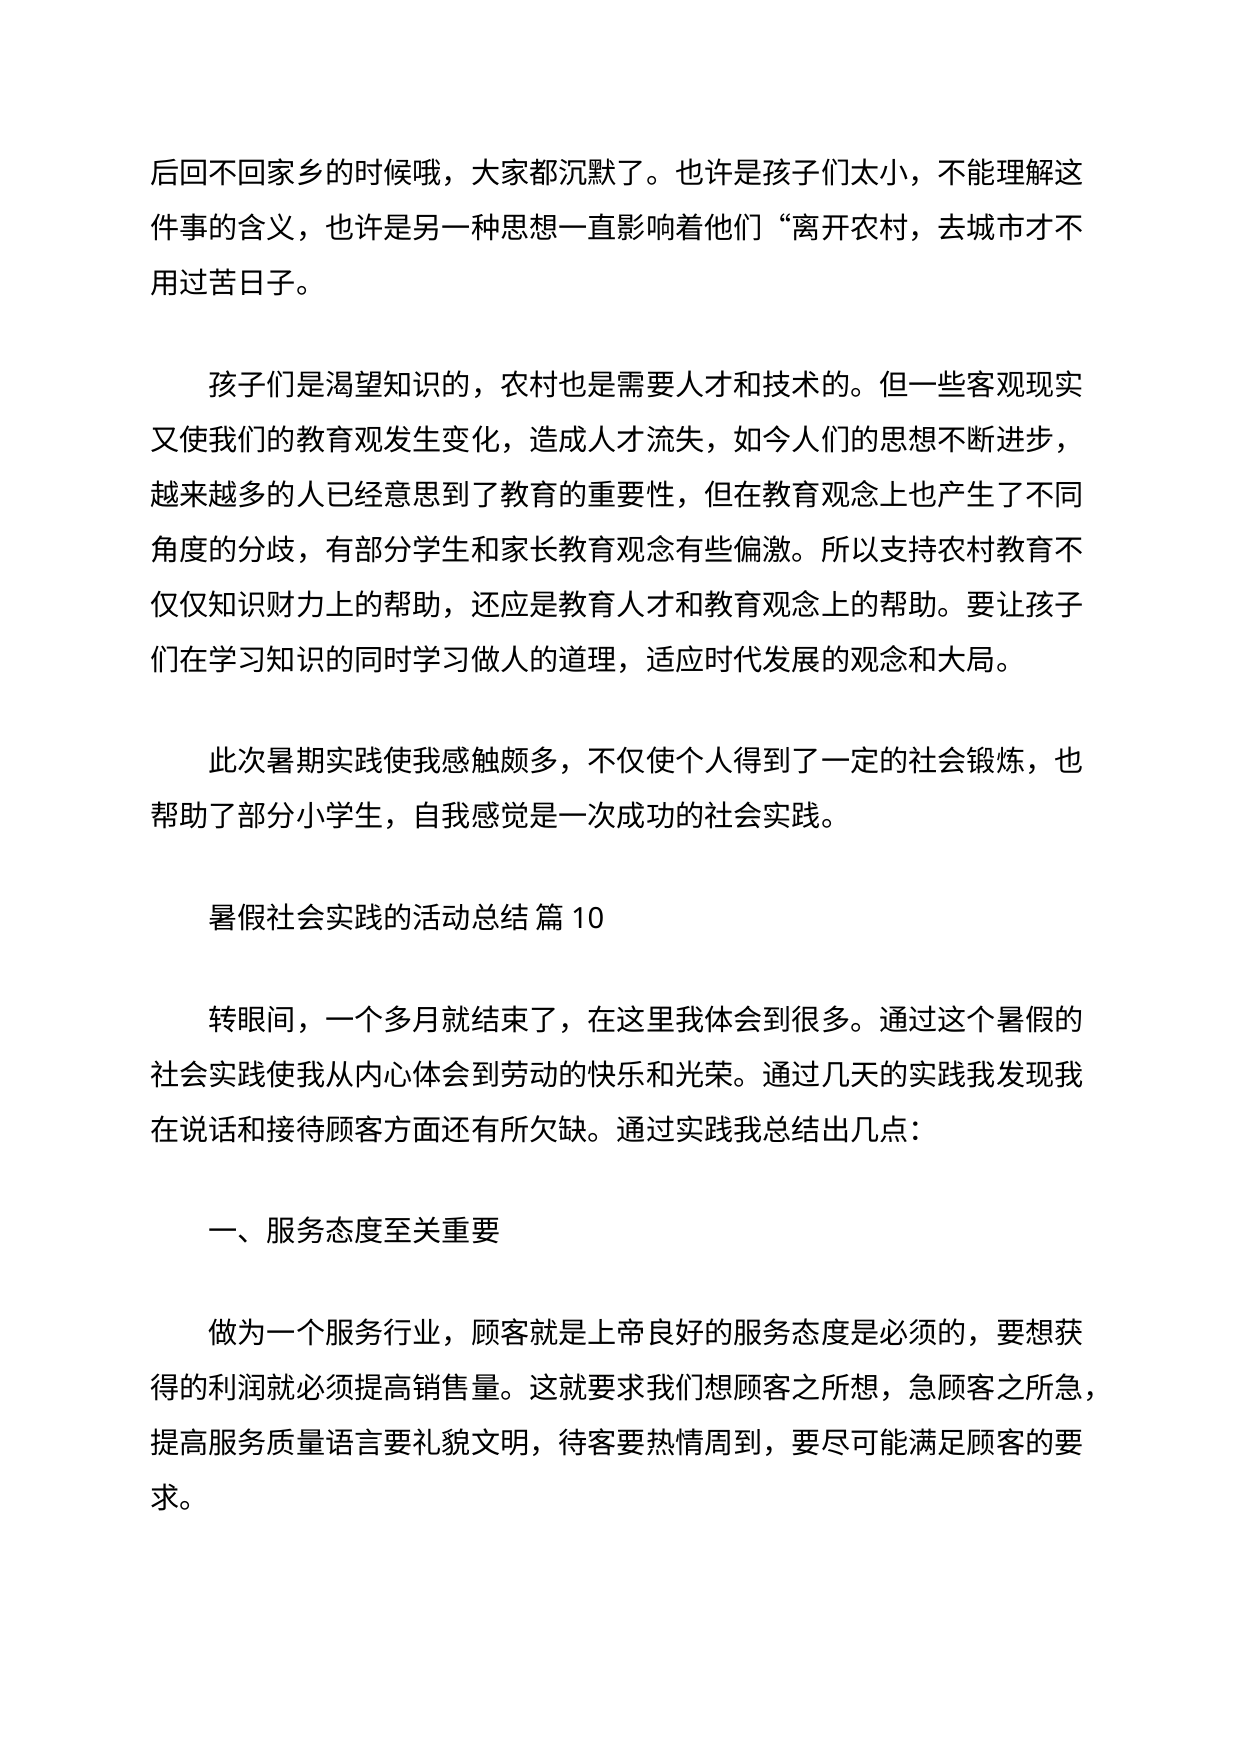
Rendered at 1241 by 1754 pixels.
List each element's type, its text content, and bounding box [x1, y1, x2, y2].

text 做为一个服务行业，顾客就是上帝良好的服务态度是必须的，要想获得的利润就必须提高销售量。这就要求我们想顾客之所想，急顾客之所急，提高服务质量语言要礼貌文明，待客要热情周到，要尽可能满足顾客的要求。 [150, 1310, 1090, 1517]
text 此次暑期实践使我感触颇多，不仅使个人得到了一定的社会锻炼，也帮助了部分小学生，自我感觉是一次成功的社会实践。 [150, 738, 1090, 835]
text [150, 150, 1090, 302]
text 暑假社会实践的活动总结 篇10 [150, 894, 1090, 937]
text 一、服务态度至关重要 [150, 1208, 1090, 1250]
text 转眼间，一个多月就结束了，在这里我体会到很多。通过这个暑假的社会实践使我从内心体会到劳动的快乐和光荣。通过几天的实践我发现我在说话和接待顾客方面还有所欠缺。通过实践我总结出几点： [150, 996, 1090, 1148]
text 孩子们是渴望知识的，农村也是需要人才和技术的。但一些客观现实又使我们的教育观发生变化，造成人才流失，如今人们的思想不断进步，越来越多的人已经意思到了教育的重要性，但在教育观念上也产生了不同角度的分歧，有部分学生和家长教育观念有些偏激。所以支持农村教育不仅仅知识财力上的帮助，还应是教育人才和教育观念上的帮助。要让孩子们在学习知识的同时学习做人的道理，适应时代发展的观念和大局。 [150, 362, 1090, 678]
